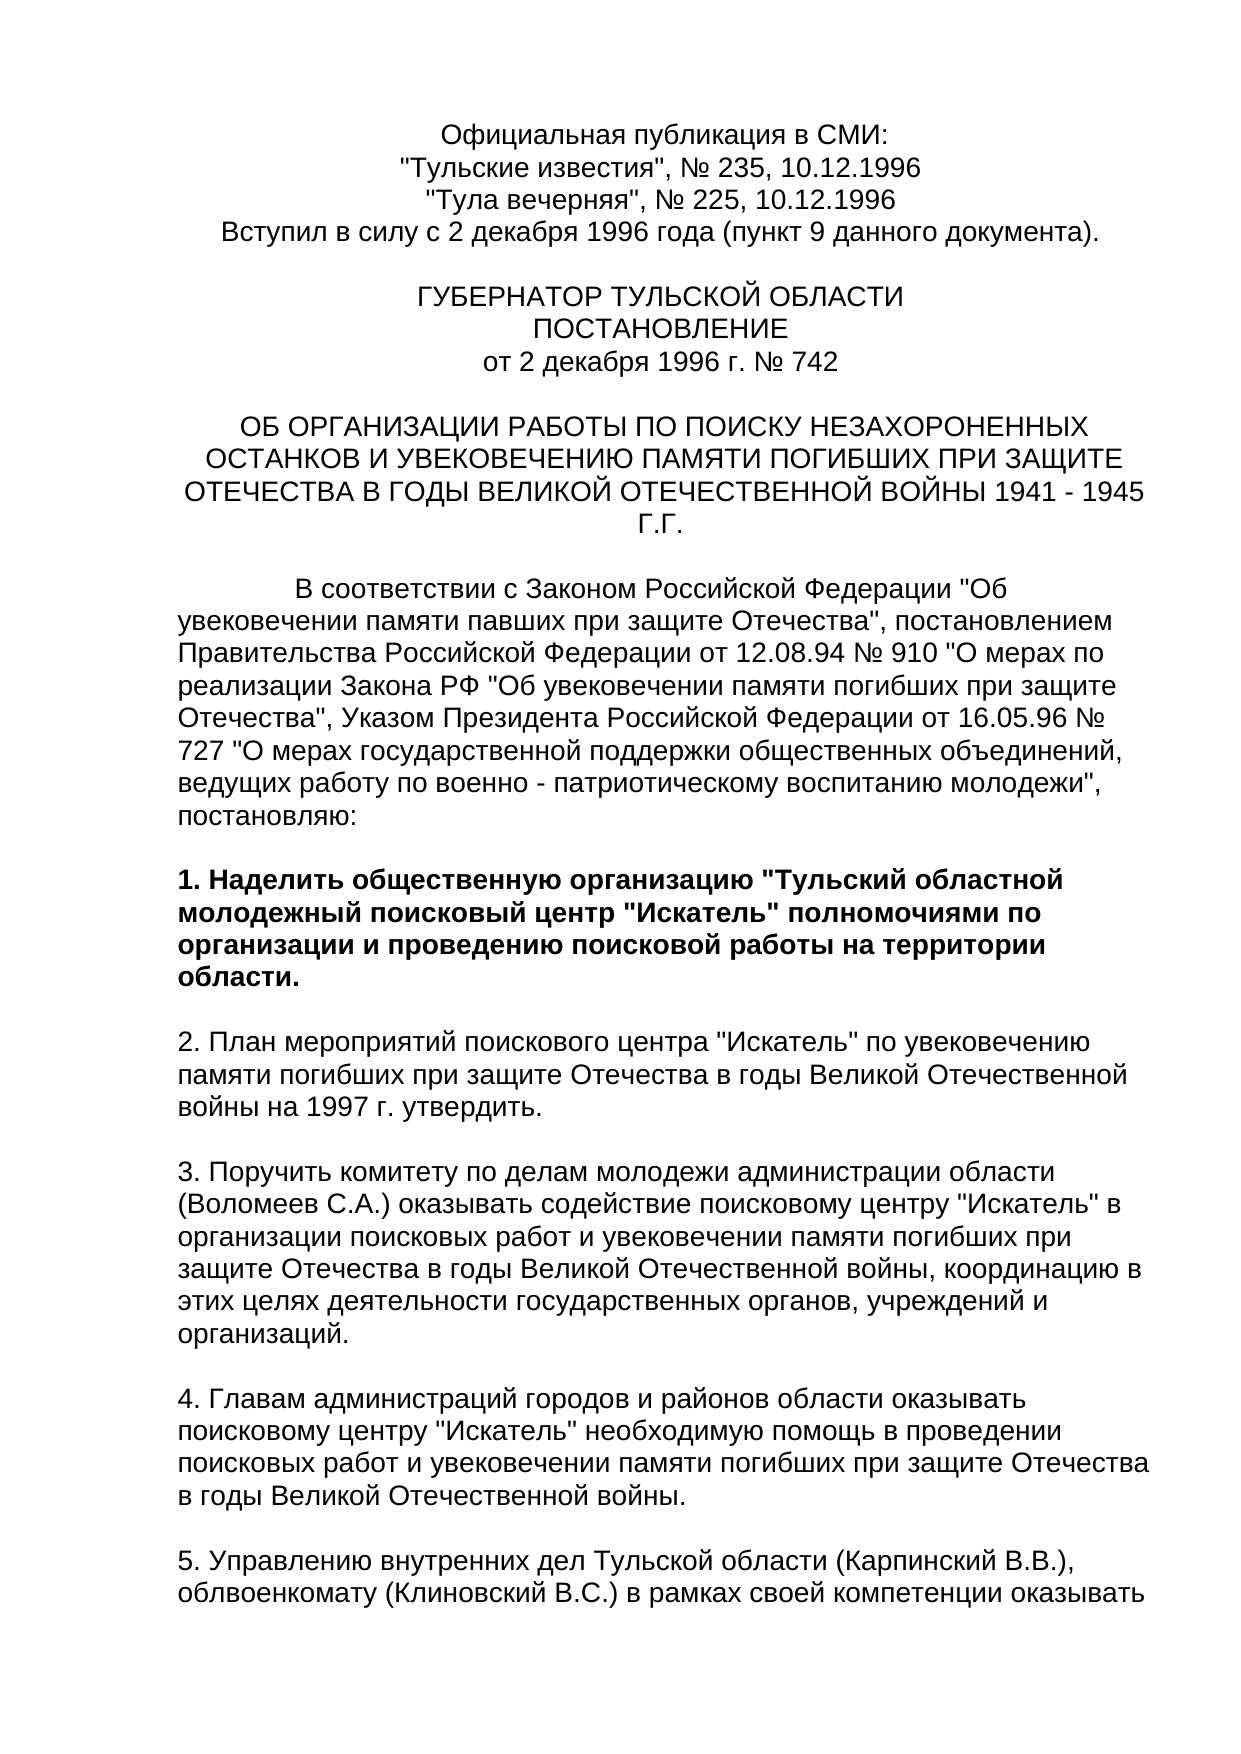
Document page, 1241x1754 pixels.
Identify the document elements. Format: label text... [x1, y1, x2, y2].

text "Тульские известия", № 235, 10.12.1996 [177, 151, 1152, 183]
text 1. Наделить общественную организацию "Тульский областной молодежный поисковый центр "Искатель" полномочиями по организации и проведению поисковой работы на территории области. [177, 863, 1152, 993]
text от 2 декабря 1996 г. № 742 [177, 345, 1152, 377]
text 2. План мероприятий поискового центра "Искатель" по увековечению памяти погибших при защите Отечества в годы Великой Отечественной войны на 1997 г. утвердить. [177, 1025, 1152, 1122]
text 3. Поручить комитету по делам молодежи администрации области (Воломеев С.А.) оказывать содействие поисковому центру "Искатель" в организации поисковых работ и увековечении памяти погибших при защите Отечества в годы Великой Отечественной войны, координацию в этих целях деятельности государственных органов, учреждений и организаций. [177, 1155, 1152, 1349]
text ПОСТАНОВЛЕНИЕ [177, 312, 1152, 345]
text 4. Главам администраций городов и районов области оказывать поисковому центру "Искатель" необходимую помощь в проведении поисковых работ и увековечении памяти погибших при защите Отечества в годы Великой Отечественной войны. [177, 1382, 1152, 1511]
text "Тула вечерняя", № 225, 10.12.1996 [177, 183, 1152, 215]
text ГУБЕРНАТОР ТУЛЬСКОЙ ОБЛАСТИ [177, 280, 1152, 312]
text Вступил в силу с 2 декабря 1996 года (пункт 9 данного документа). [177, 215, 1152, 248]
text В соответствии с Законом Российской Федерации "Об увековечении памяти павших при защите Отечества", постановлением Правительства Российской Федерации от 12.08.94 № 910 "О мерах по реализации Закона РФ "Об увековечении памяти погибших при защите Отечества", Указом Президента Российской Федерации от 16.05.96 № 727 "О мерах государственной поддержки общественных объединений, ведущих работу по военно - патриотическому воспитанию молодежи", постановляю: [177, 572, 1152, 831]
text ОБ ОРГАНИЗАЦИИ РАБОТЫ ПО ПОИСКУ НЕЗАХОРОНЕННЫХ ОСТАНКОВ И УВЕКОВЕЧЕНИЮ ПАМЯТИ ПОГИБШИХ ПРИ ЗАЩИТЕ ОТЕЧЕСТВА В ГОДЫ ВЕЛИКОЙ ОТЕЧЕСТВЕННОЙ ВОЙНЫ 1941 - 1945 Г.Г. [177, 410, 1152, 539]
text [177, 1543, 1152, 1608]
text Официальная публикация в СМИ: [177, 118, 1152, 151]
